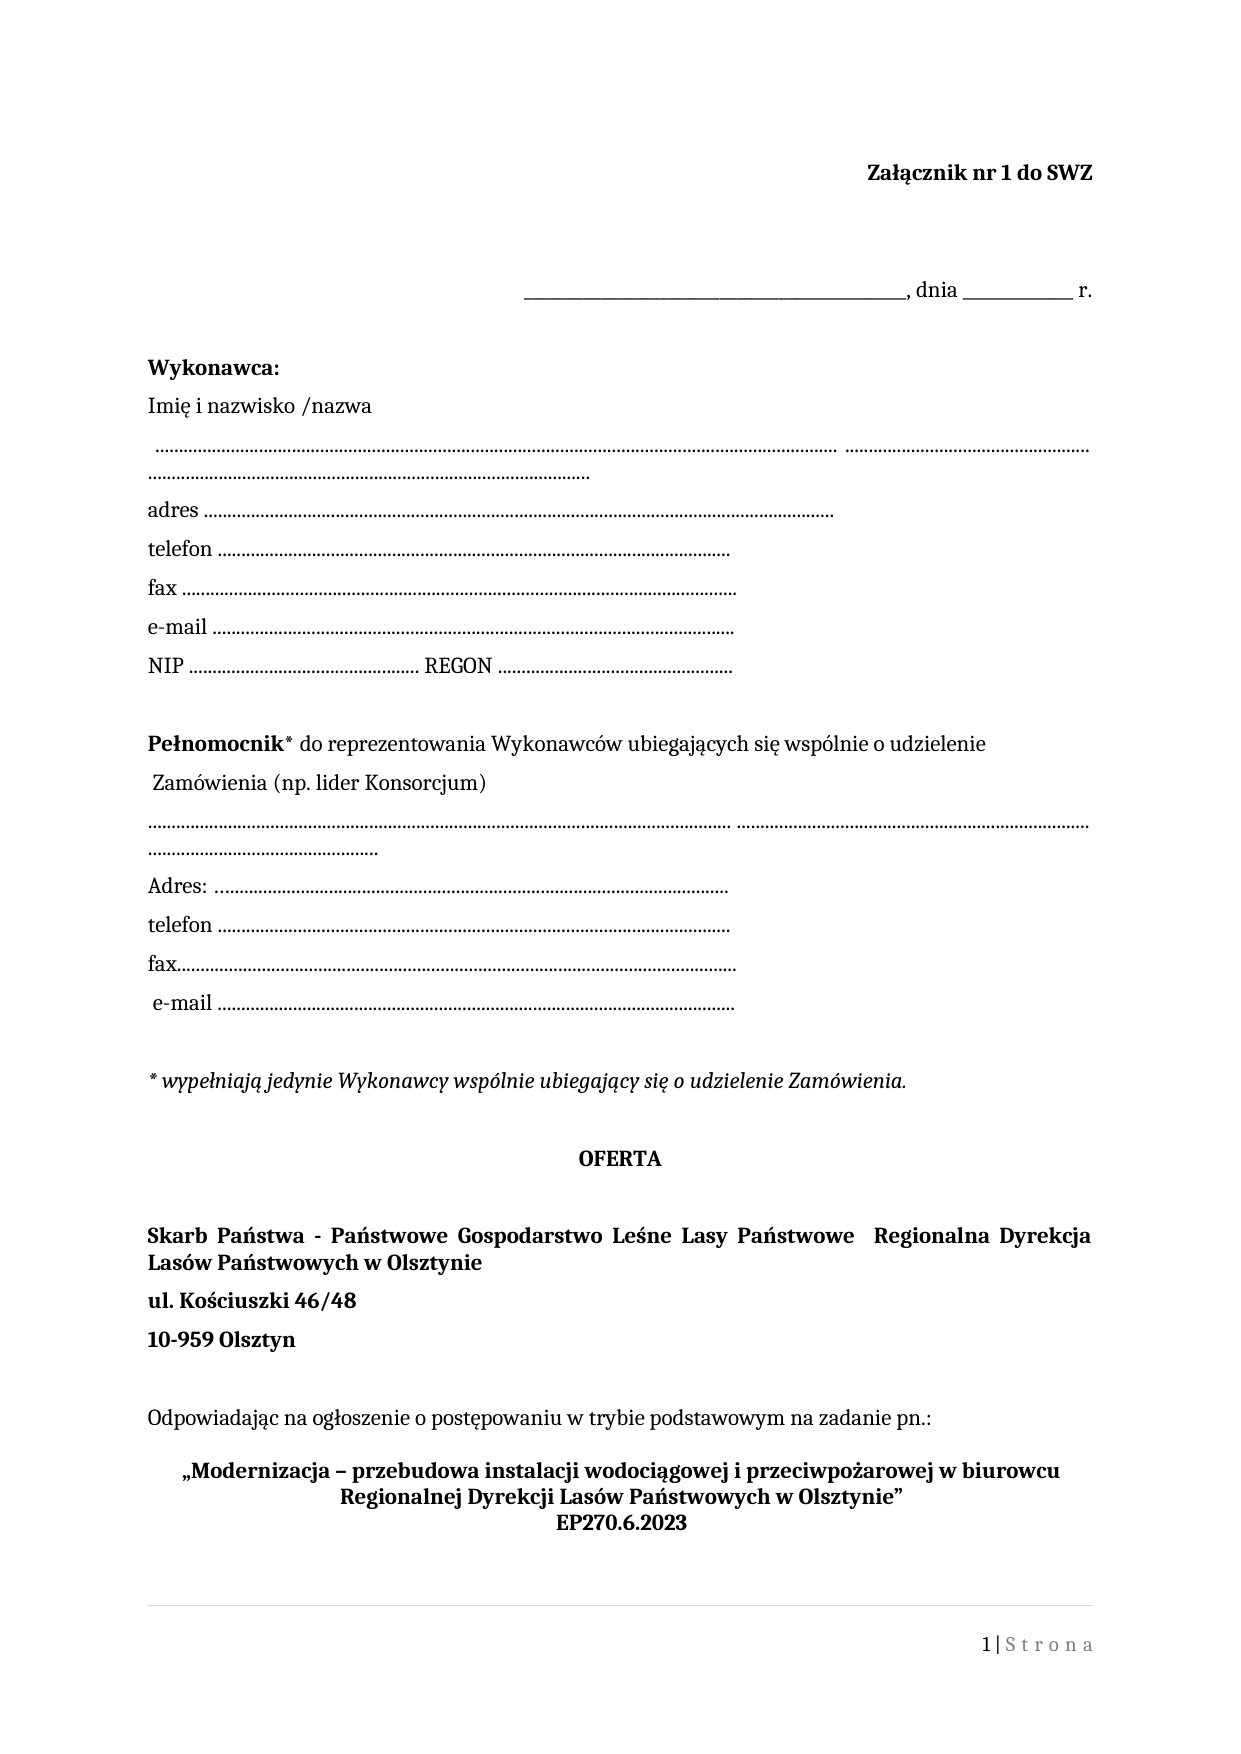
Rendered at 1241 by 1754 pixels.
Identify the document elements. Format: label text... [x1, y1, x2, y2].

text fax ...................................................................................................................... [148, 575, 1093, 601]
text fax....................................................................................................................... [148, 951, 1093, 977]
text adres ...................................................................................................................................... [148, 497, 1093, 524]
text Załącznik nr 1 do SWZ [148, 160, 1093, 186]
text 10-959 Olsztyn [148, 1327, 1093, 1353]
text Adres: ….......................................................................................................... [148, 873, 1093, 900]
text NIP ................................................. REGON .................................................. [148, 653, 1093, 679]
text * wypełniają jedynie Wykonawcy wspólnie ubiegający się o udzielenie Zamówienia. [148, 1068, 1093, 1094]
text EP270.6.2023 [151, 1510, 1093, 1537]
text Imię i nazwisko /nazwa [148, 393, 1093, 419]
text Wykonawca: [148, 354, 1093, 381]
text OFERTA [148, 1145, 1093, 1172]
text ul. Kościuszki 46/48 [148, 1288, 1093, 1314]
text _____________________________________________, dnia _____________ r. [148, 277, 1093, 303]
text Odpowiadając na ogłoszenie o postępowaniu w trybie podstawowym na zadanie pn.: [148, 1405, 1093, 1431]
text telefon ............................................................................................................. [148, 536, 1093, 562]
text Zamówienia (np. lider Konsorcjum) [148, 769, 1093, 796]
text „Modernizacja – przebudowa instalacji wodociągowej i przeciwpożarowej w biurowcu Regionalnej Dyrekcji Lasów Państwowych w Olsztynie” [151, 1457, 1093, 1510]
text Pełnomocnik* do reprezentowania Wykonawców ubiegających się wspólnie o udzielenie [148, 730, 1093, 757]
text ............................................................................................................................ ............................................................................................................................ [148, 808, 1093, 861]
text e-mail ............................................................................................................... [148, 614, 1093, 640]
text Skarb Państwa - Państwowe Gospodarstwo Leśne Lasy Państwowe Regionalna Dyrekcja Lasów Państwowych w Olsztynie [148, 1223, 1093, 1276]
text ................................................................................................................................................. .................................................................................................................................................. [148, 432, 1093, 485]
text telefon ............................................................................................................. [148, 912, 1093, 938]
text e-mail .............................................................................................................. [148, 990, 1093, 1016]
